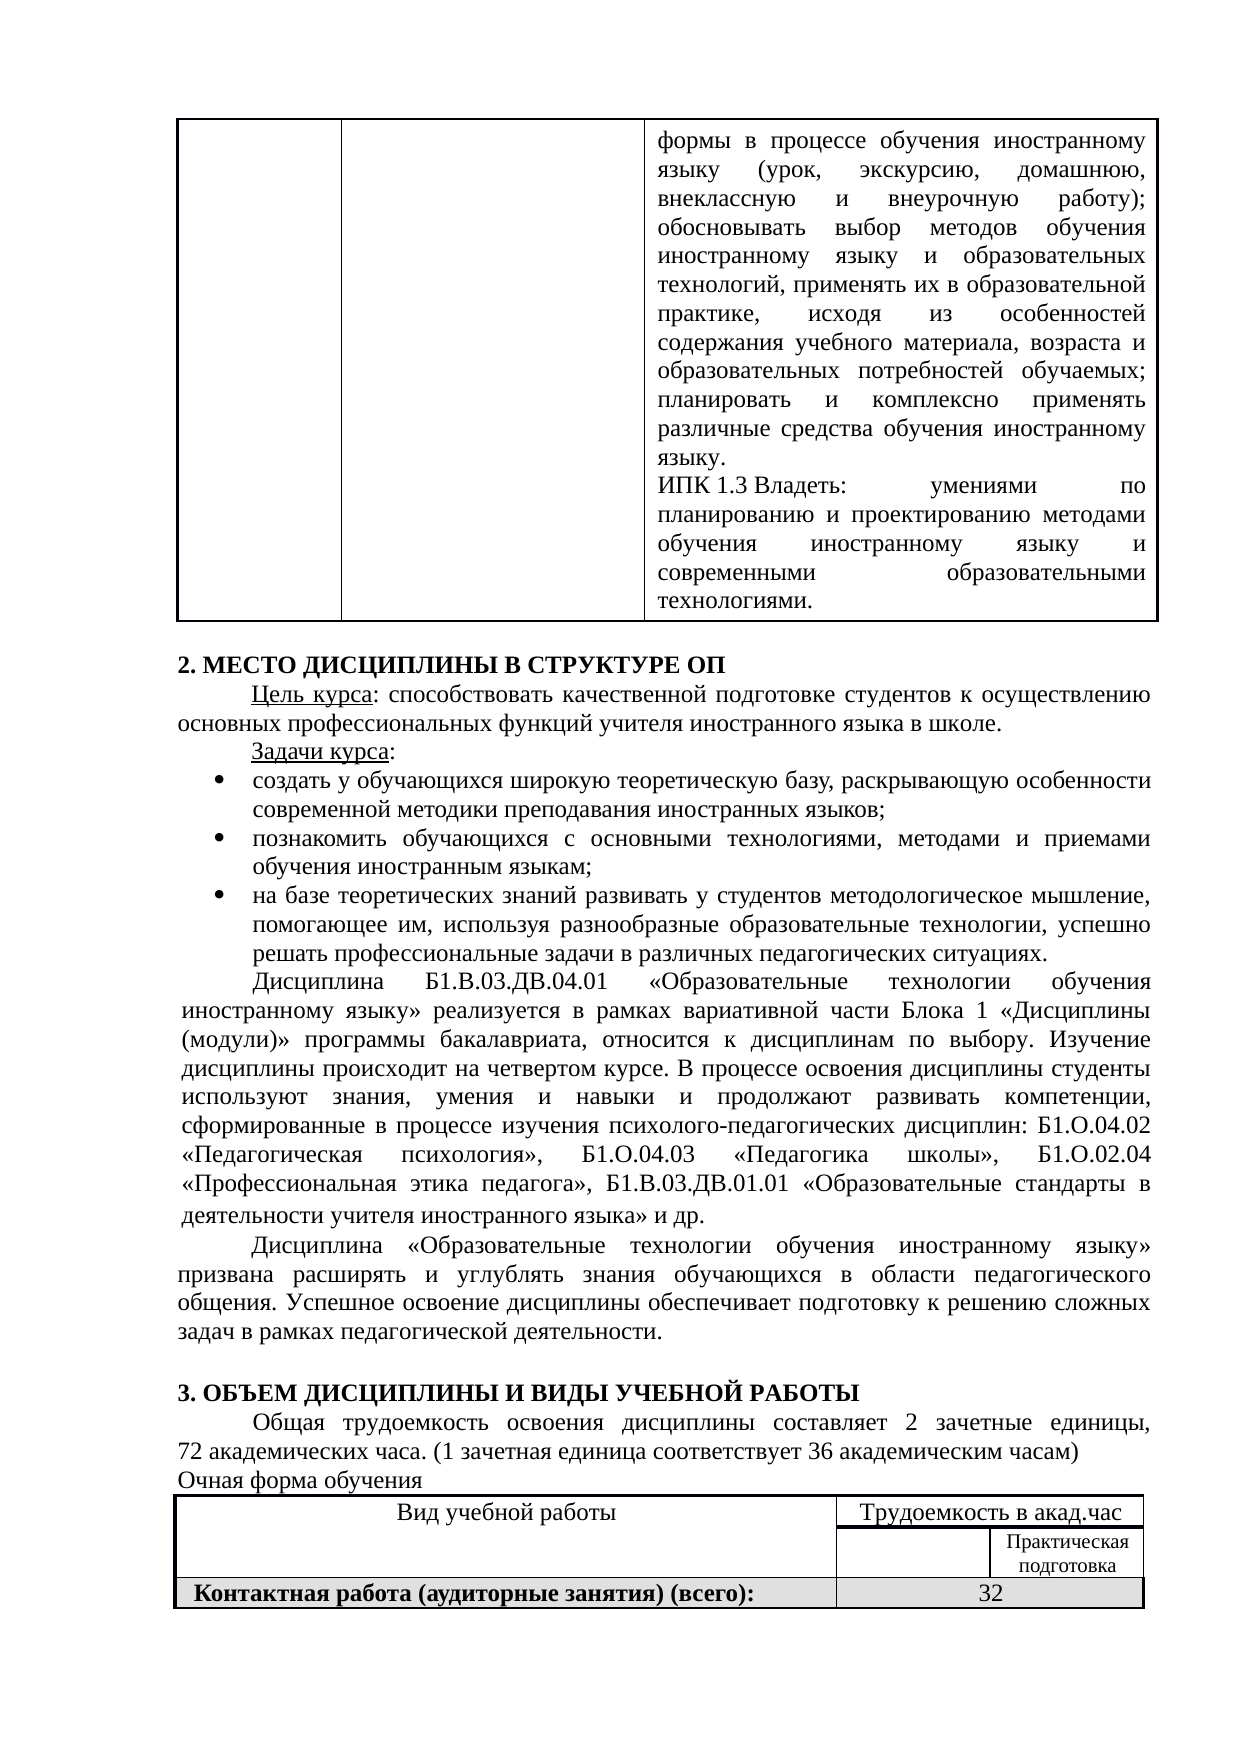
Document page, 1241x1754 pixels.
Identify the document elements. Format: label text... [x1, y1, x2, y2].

text Дисциплина «Образовательные технологии обучения иностранному языку» призвана расширять и углублять знания обучающихся в области педагогического общения. Успешное освоение дисциплины обеспечивает подготовку к решению сложных задач в рамках педагогической деятельности. [177, 1230, 1152, 1345]
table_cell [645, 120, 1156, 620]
text Задачи курса: [177, 736, 1152, 765]
text Дисциплина Б1.В.03.ДВ.04.01 «Образовательные технологии обучения иностранному языку» реализуется в рамках вариативной части Блока 1 «Дисциплины (модули)» программы бакалавриата, относится к дисциплинам по выбору. Изучение дисциплины происходит на четвертом курсе. В процессе освоения дисциплины студенты используют знания, умения и навыки и продолжают развивать компетенции, сформированные в процессе изучения психолого-педагогических дисциплин: Б1.О.04.02 «Педагогическая психология», Б1.О.04.03 «Педагогика школы», Б1.О.02.04 «Профессиональная этика педагога», Б1.В.03.ДВ.01.01 «Образовательные стандарты в деятельности учителя иностранного языка» и др. [181, 966, 1152, 1230]
list познакомить обучающихся с основными технологиями, методами и приемами обучения иностранным языкам; [215, 823, 1152, 880]
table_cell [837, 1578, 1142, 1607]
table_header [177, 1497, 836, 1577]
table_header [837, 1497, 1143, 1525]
text 3. Объем дисциплины и виды учебной работы [177, 1378, 1152, 1407]
text Цель курса: способствовать качественной подготовке студентов к осуществлению основных профессиональных функций учителя иностранного языка в школе. [177, 679, 1152, 736]
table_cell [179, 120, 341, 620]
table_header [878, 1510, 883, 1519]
text Очная форма обучения [177, 1465, 1152, 1493]
text 2. Место дисциплины в структуре ОП [177, 650, 1152, 679]
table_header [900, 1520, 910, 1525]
list на базе теоретических знаний развивать у студентов методологическое мышление, помогающее им, используя разнообразные образовательные технологии, успешно решать профессиональные задачи в различных педагогических ситуациях. [215, 880, 1152, 966]
text Общая трудоемкость освоения дисциплины составляет 2 зачетные единицы, 72 академических часа. (1 зачетная единица соответствует 36 академическим часам) [177, 1407, 1152, 1465]
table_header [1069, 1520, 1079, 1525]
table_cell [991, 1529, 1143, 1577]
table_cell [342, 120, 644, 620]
list создать у обучающихся широкую теоретическую базу, раскрывающую особенности современной методики преподавания иностранных языков; [215, 765, 1152, 823]
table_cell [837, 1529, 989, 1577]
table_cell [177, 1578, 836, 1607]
